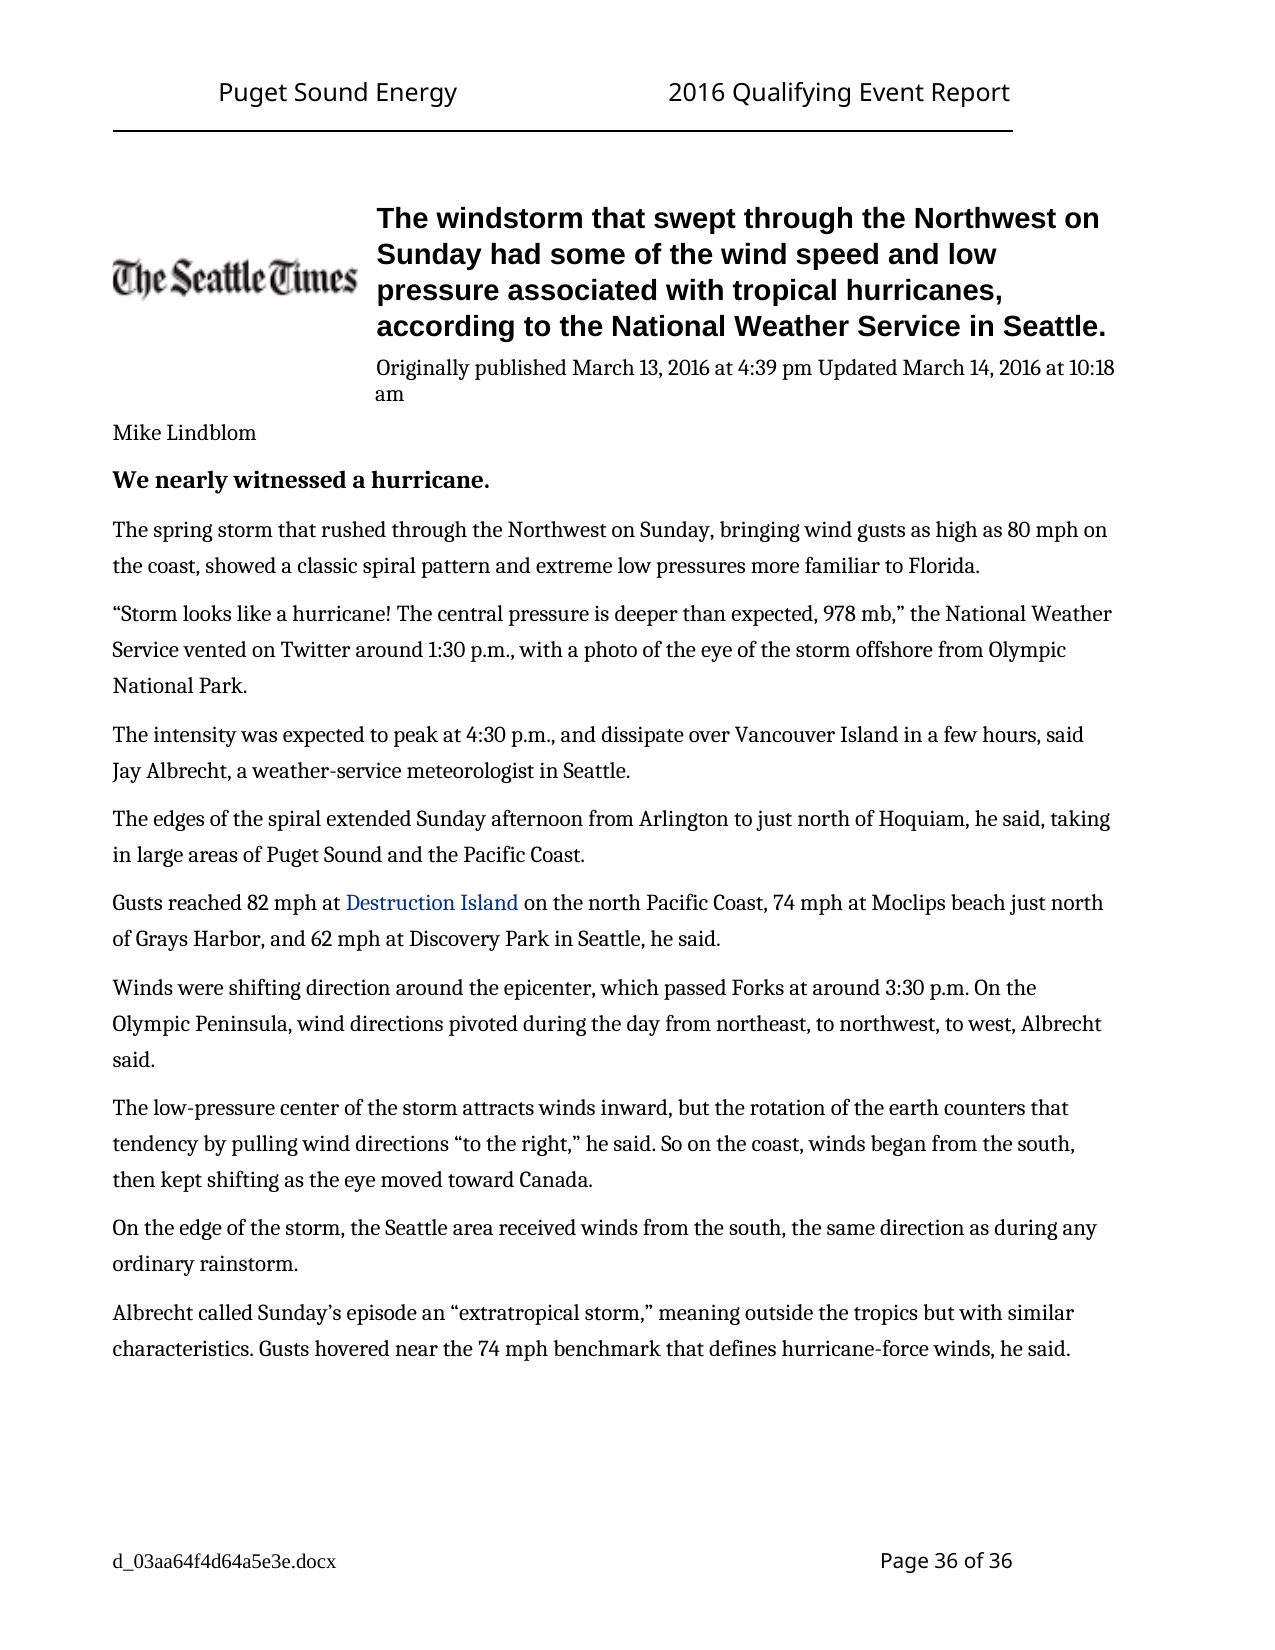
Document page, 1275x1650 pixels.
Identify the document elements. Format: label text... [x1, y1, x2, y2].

text Gusts reached 82 mph at Destruction Island on the north Pacific Coast, 74 mph at Moclips beach just north of Grays Harbor, and 62 mph at Discovery Park in Seattle, he said. [112, 881, 1116, 952]
text On the edge of the storm, the Seattle area received winds from the south, the same direction as during any ordinary rainstorm. [112, 1206, 1116, 1277]
text Mike Lindblom [112, 420, 1116, 446]
text The spring storm that rushed through the Northwest on Sunday, bringing wind gusts as high as 80 mph on the coast, showed a classic spiral pattern and extreme low pressures more familiar to Florida. [112, 507, 1116, 579]
text “Storm looks like a hurricane! The central pressure is deeper than expected, 978 mb,” the National Weather Service vented on Twitter around 1:30 p.m., with a photo of the eye of the storm offshore from Olympic National Park. [112, 592, 1116, 699]
text The low-pressure center of the storm attracts winds inward, but the rotation of the earth counters that tendency by pulling wind directions “to the right,” he said. So on the coast, winds began from the south, then kept shifting as the eye moved toward Canada. [112, 1085, 1116, 1193]
picture [112, 198, 358, 363]
text The windstorm that swept through the Northwest on Sunday had some of the wind speed and low pressure associated with tropical hurricanes, according to the National Weather Service in Seattle. [358, 198, 1116, 342]
text The intensity was expected to peak at 4:30 p.m., and dissipate over Vancouver Island in a few hours, said Jay Albrecht, a weather-service meteorologist in Seattle. [112, 712, 1116, 784]
text Albrecht called Sunday’s episode an “extratropical storm,” meaning outside the tropics but with similar characteristics. Gusts hovered near the 74 mph benchmark that defines hurricane-force winds, he said. [112, 1290, 1116, 1362]
text The edges of the spiral extended Sunday afternoon from Arlington to just north of Hoquiam, he said, taking in large areas of Puget Sound and the Pacific Coast. [112, 796, 1116, 868]
text Winds were shifting direction around the epicenter, which passed Forks at around 3:30 p.m. On the Olympic Peninsula, wind directions pivoted during the day from northeast, to northwest, to west, Albrecht said. [112, 965, 1116, 1073]
text We nearly witnessed a hurricane. [112, 459, 1116, 495]
text Originally published March 13, 2016 at 4:39 pm Updated March 14, 2016 at 10:18 am [112, 355, 1116, 407]
